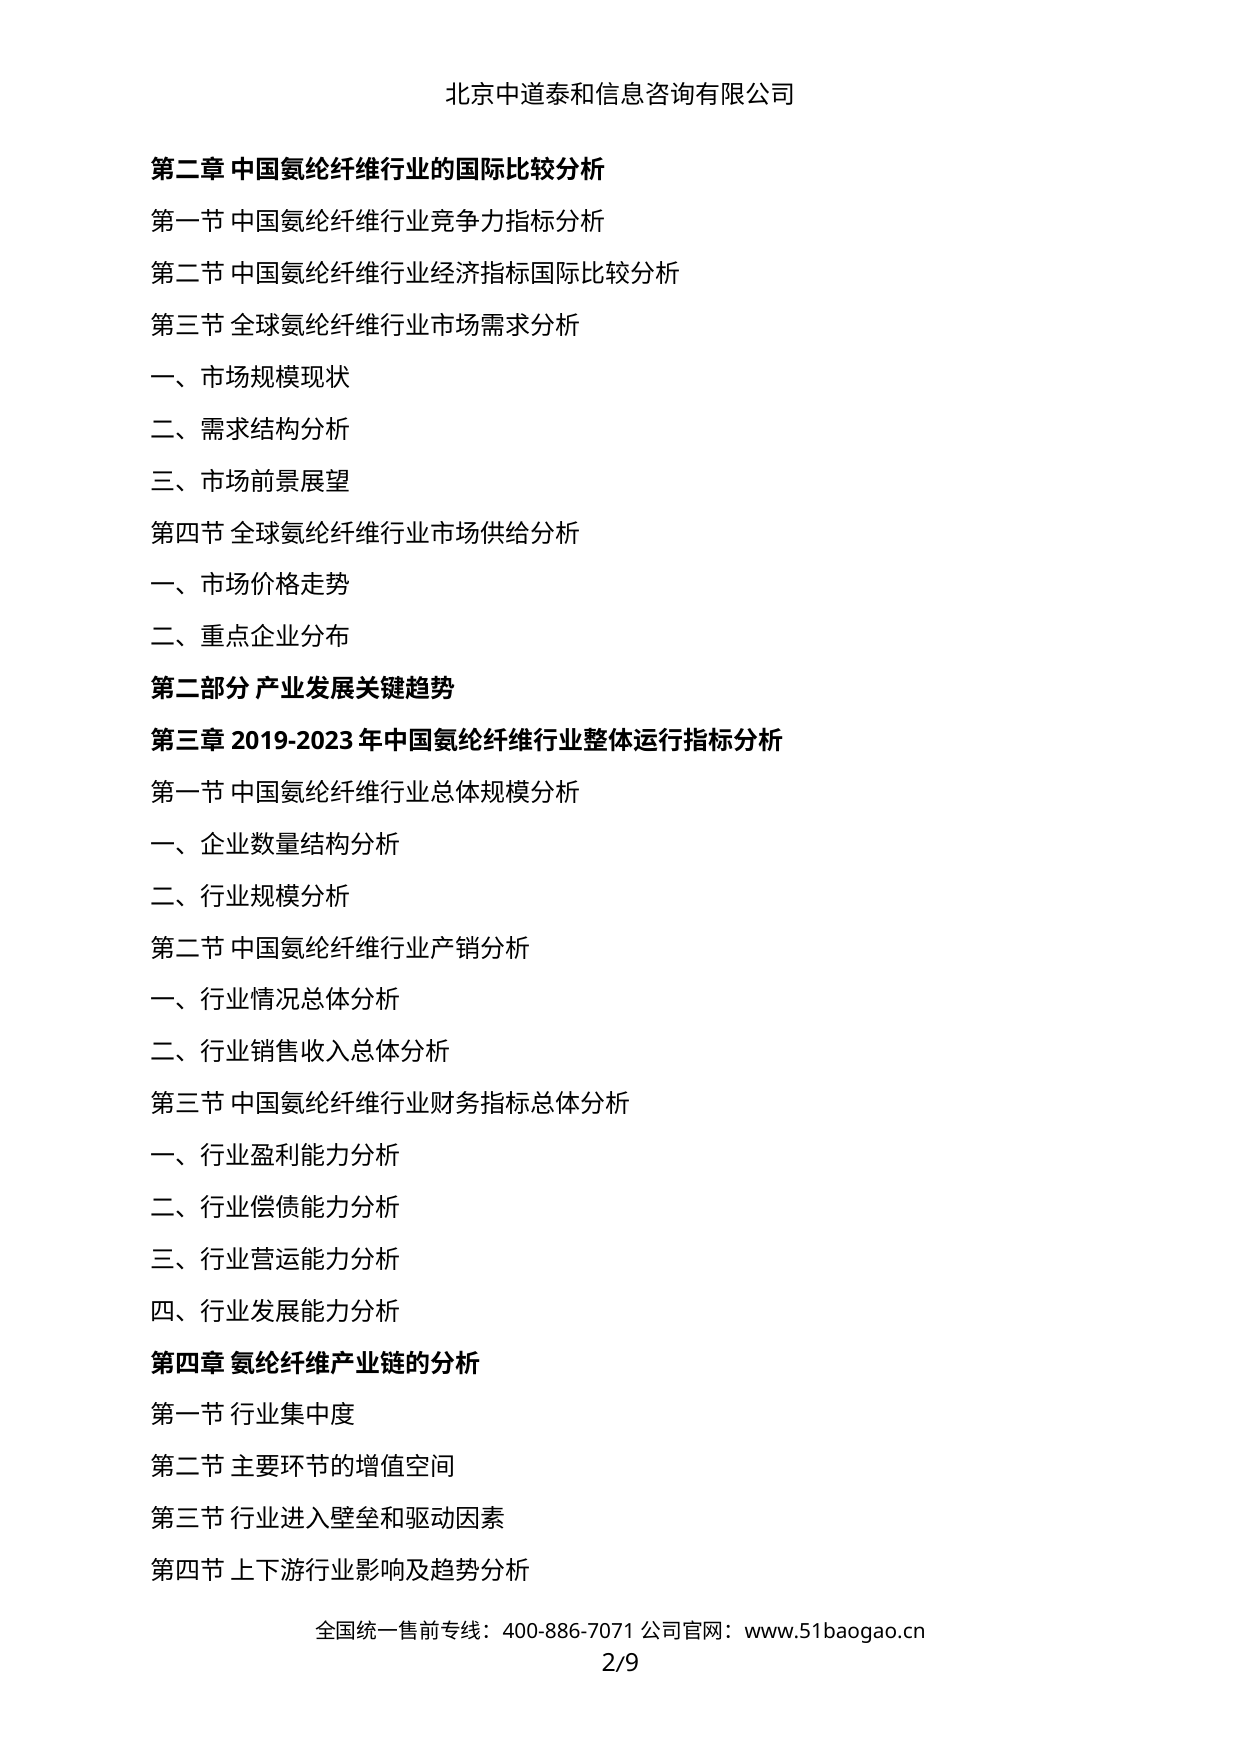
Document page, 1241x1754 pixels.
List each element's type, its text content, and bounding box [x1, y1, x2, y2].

text 一、行业情况总体分析 [150, 980, 1090, 1016]
text 第三节 行业进入壁垒和驱动因素 [150, 1499, 1090, 1535]
text 第四节 全球氨纶纤维行业市场供给分析 [150, 513, 1090, 549]
text 第三章 2019-2023年中国氨纶纤维行业整体运行指标分析 [150, 721, 1090, 757]
text 第二节 主要环节的增值空间 [150, 1447, 1090, 1483]
text 第三节 中国氨纶纤维行业财务指标总体分析 [150, 1084, 1090, 1120]
text 第四节 上下游行业影响及趋势分析 [150, 1551, 1090, 1587]
text 一、行业盈利能力分析 [150, 1136, 1090, 1172]
text 一、市场价格走势 [150, 565, 1090, 601]
text 第二节 中国氨纶纤维行业经济指标国际比较分析 [150, 254, 1090, 290]
text 第一节 中国氨纶纤维行业总体规模分析 [150, 772, 1090, 809]
text 二、需求结构分析 [150, 409, 1090, 446]
text 二、重点企业分布 [150, 617, 1090, 653]
text 第四章 氨纶纤维产业链的分析 [150, 1343, 1090, 1379]
text 第二部分 产业发展关键趋势 [150, 669, 1090, 705]
text 第一节 中国氨纶纤维行业竞争力指标分析 [150, 202, 1090, 238]
text 一、市场规模现状 [150, 357, 1090, 394]
text 第三节 全球氨纶纤维行业市场需求分析 [150, 306, 1090, 342]
text 第二节 中国氨纶纤维行业产销分析 [150, 928, 1090, 964]
text 四、行业发展能力分析 [150, 1291, 1090, 1327]
text 二、行业销售收入总体分析 [150, 1032, 1090, 1068]
text 二、行业偿债能力分析 [150, 1187, 1090, 1224]
text 三、行业营运能力分析 [150, 1239, 1090, 1276]
text 第二章 中国氨纶纤维行业的国际比较分析 [150, 150, 1090, 186]
text 第一节 行业集中度 [150, 1395, 1090, 1431]
text 三、市场前景展望 [150, 461, 1090, 497]
text 二、行业规模分析 [150, 876, 1090, 912]
text 一、企业数量结构分析 [150, 824, 1090, 861]
